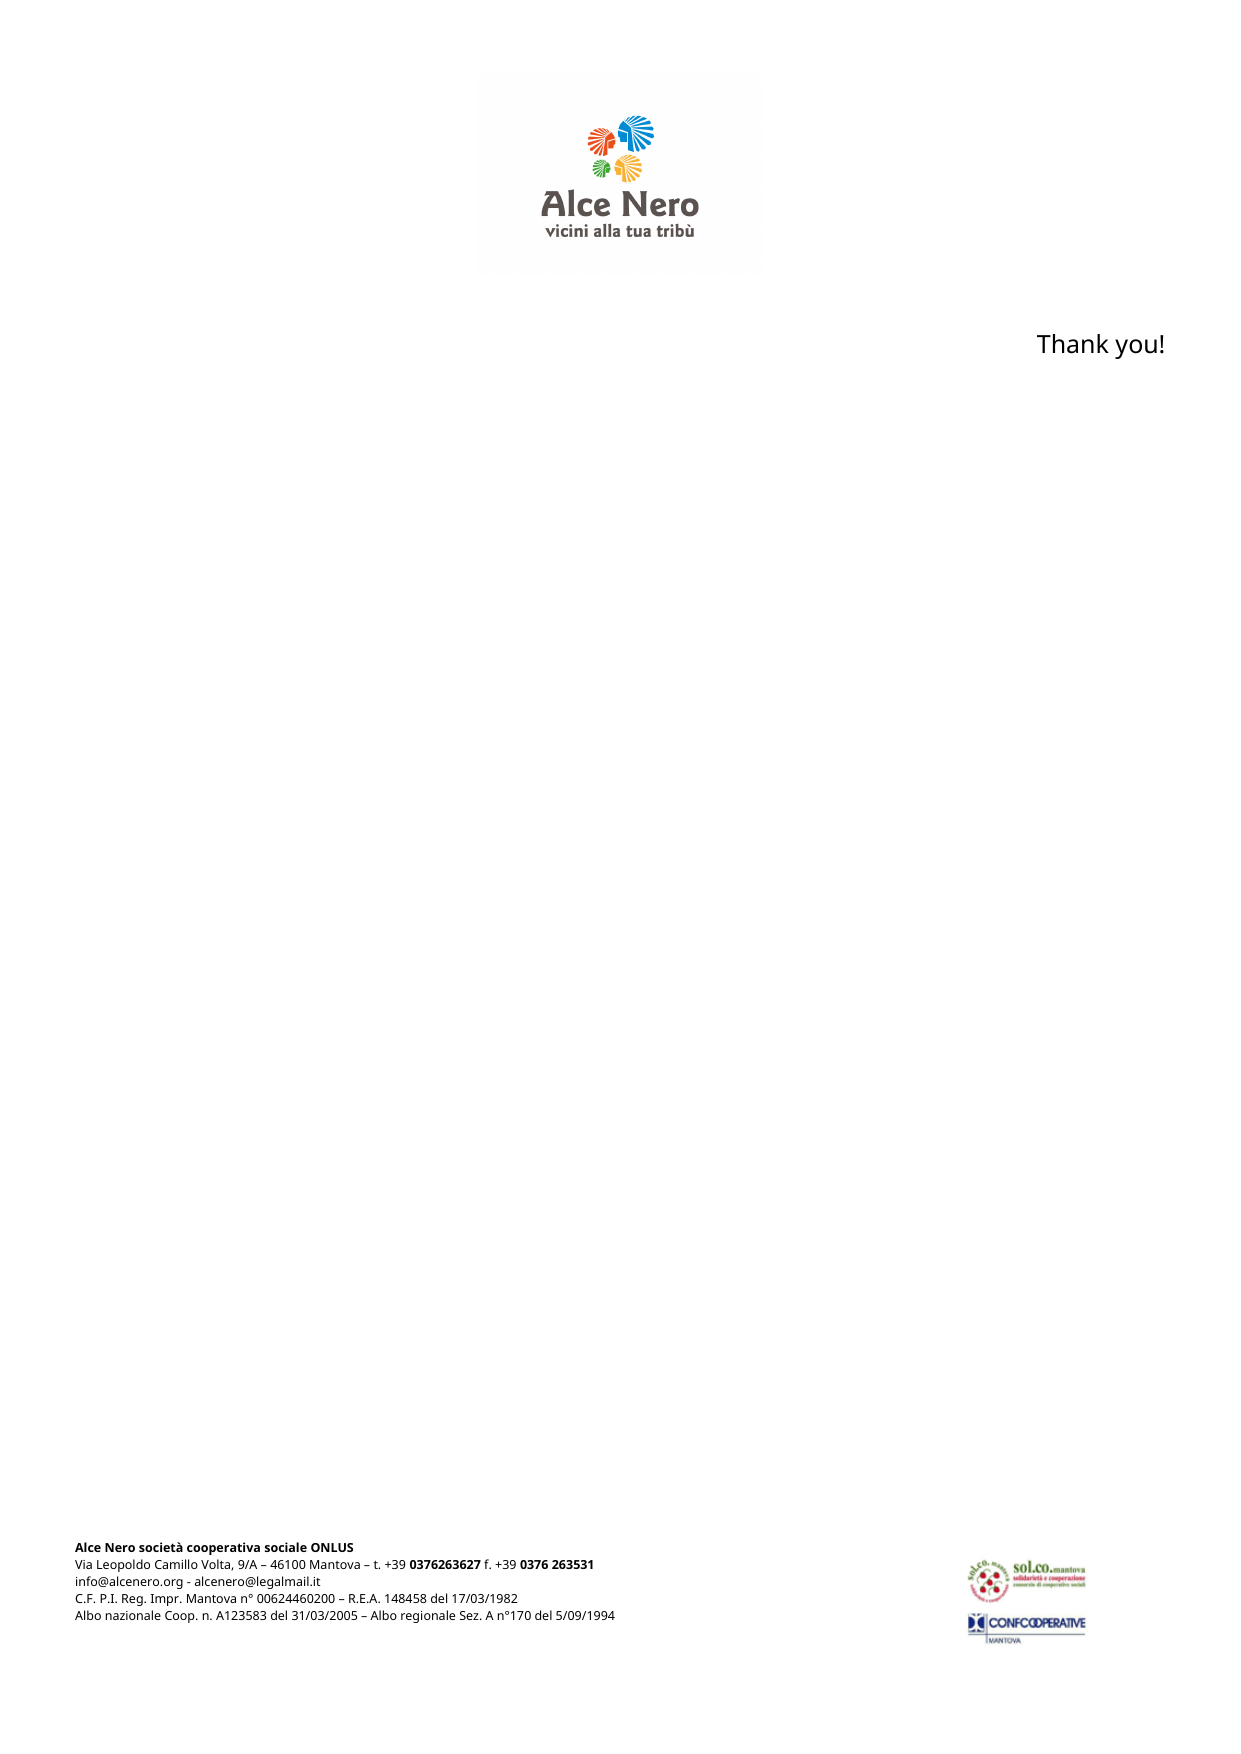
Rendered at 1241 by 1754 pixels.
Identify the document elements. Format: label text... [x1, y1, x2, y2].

picture [476, 73, 764, 276]
text Thank you! [75, 327, 1165, 361]
picture [931, 1542, 1121, 1647]
